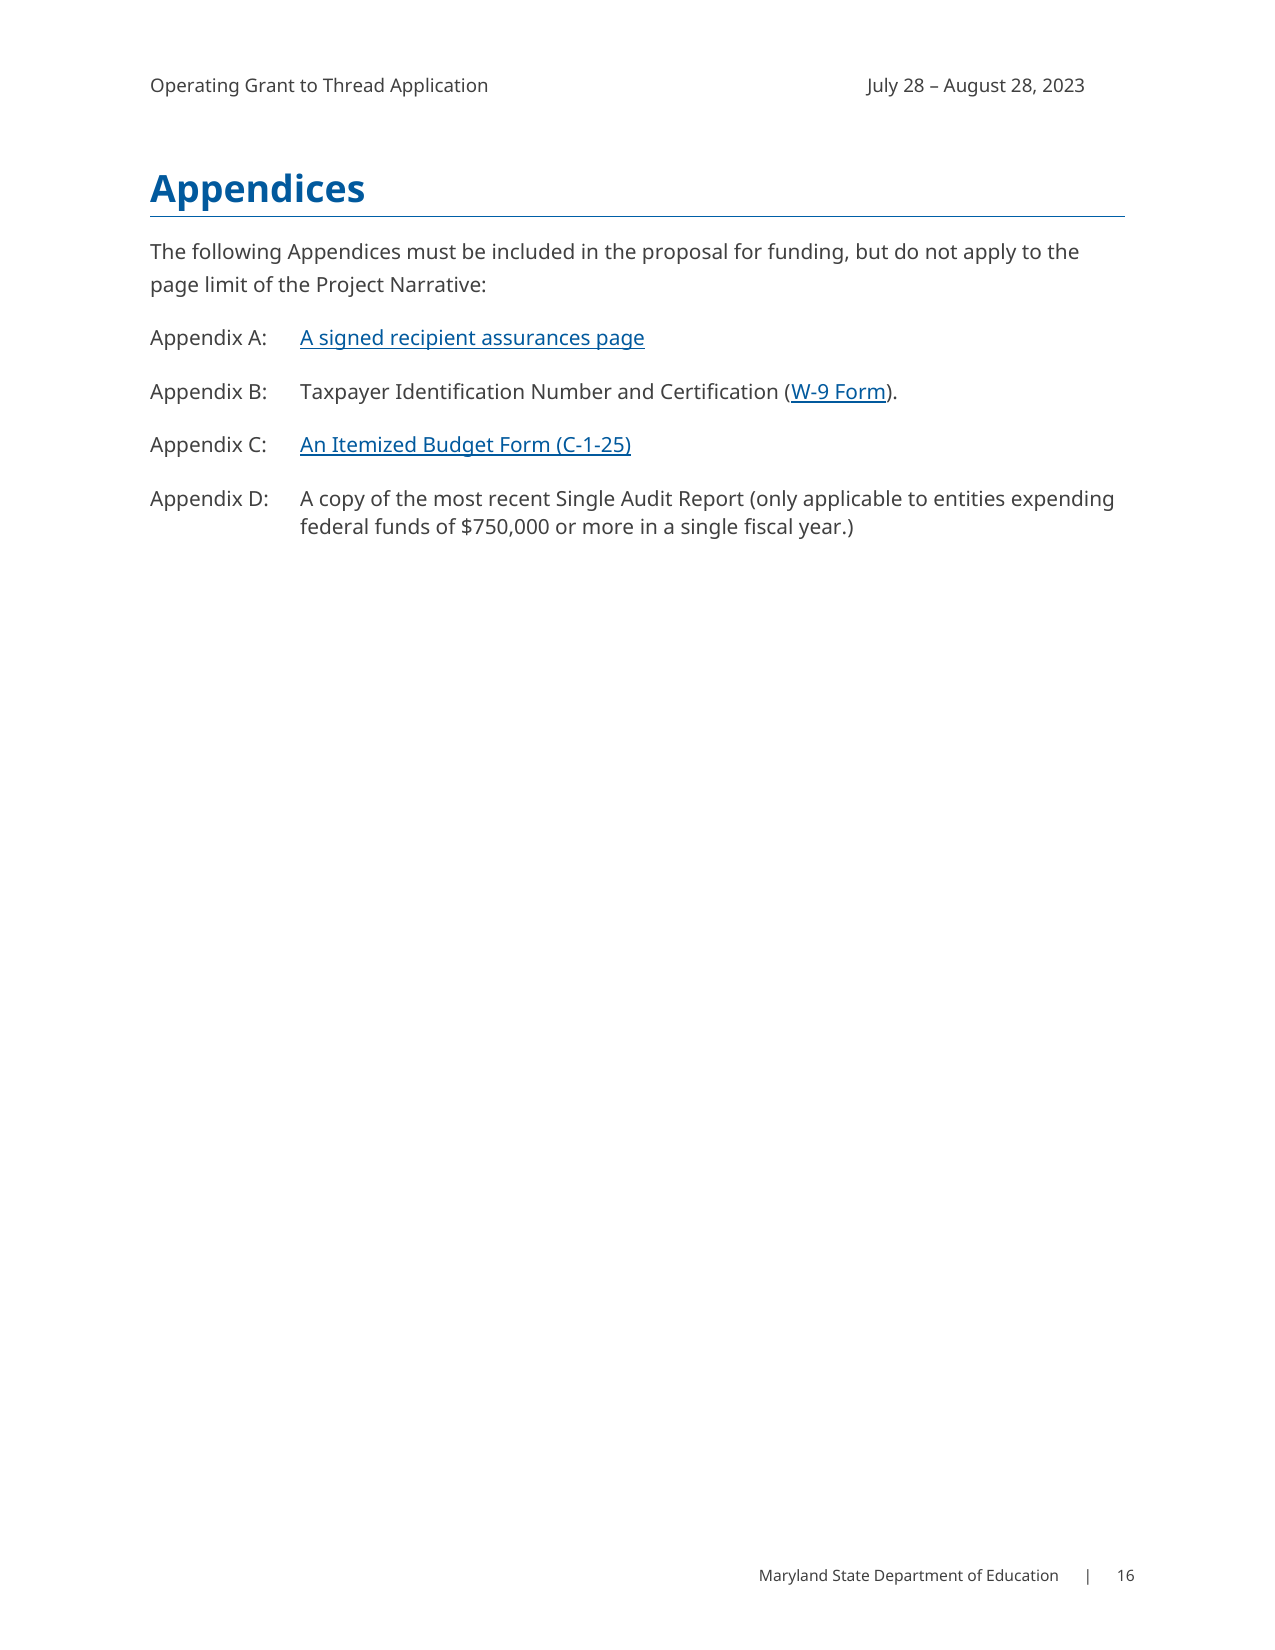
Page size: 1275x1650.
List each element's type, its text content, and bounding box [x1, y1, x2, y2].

text Appendix C: An Itemized Budget Form (C-1-25) [150, 430, 1125, 459]
text Appendix B: Taxpayer Identification Number and Certification (W-9 Form). [150, 377, 1125, 405]
text The following Appendices must be included in the proposal for funding, but do not apply to the page limit of the Project Narrative: [150, 237, 1125, 298]
subtitle Appendices [150, 162, 1125, 216]
list Appendix D: A copy of the most recent Single Audit Report (only applicable to entities expending federal funds of $750,000 or more in a single fiscal year.) [150, 484, 1125, 541]
text Appendix A: A signed recipient assurances page [150, 323, 1125, 352]
